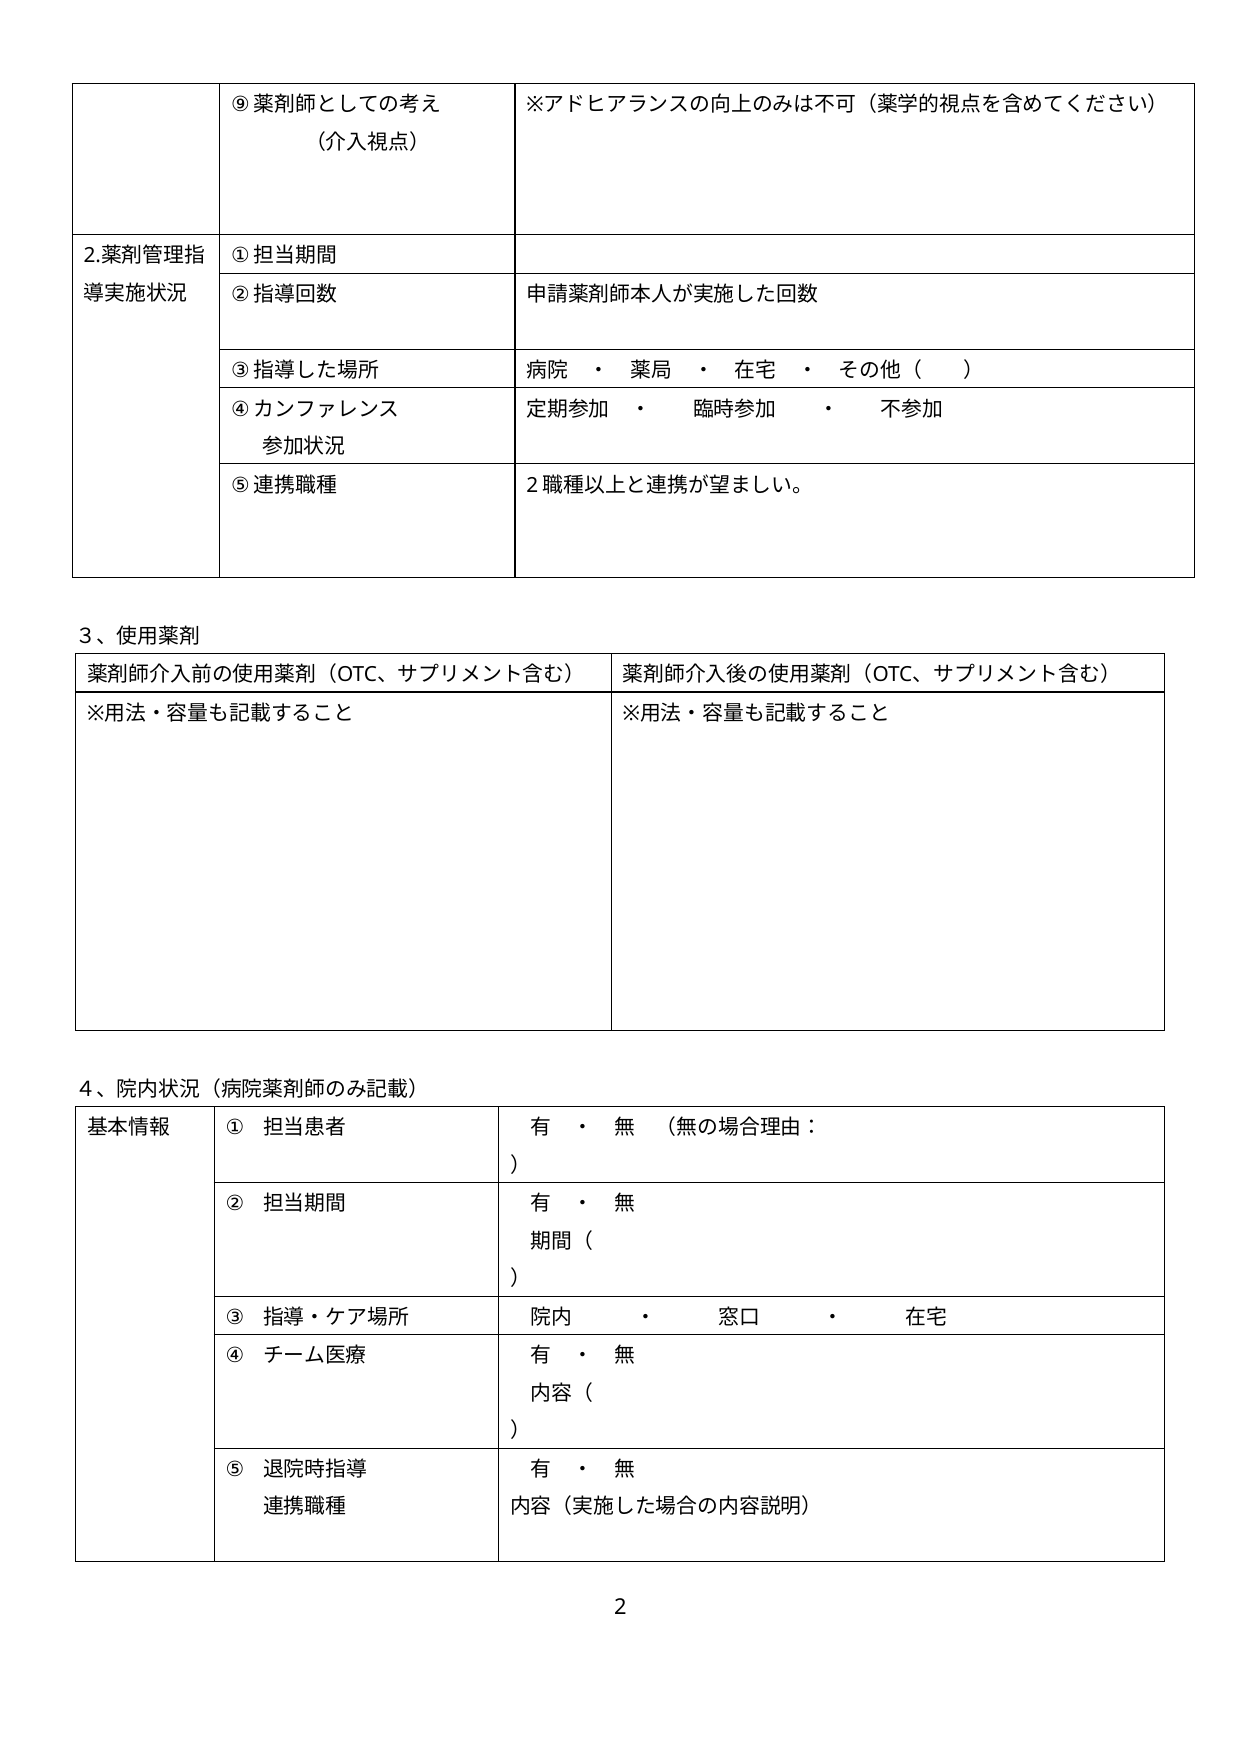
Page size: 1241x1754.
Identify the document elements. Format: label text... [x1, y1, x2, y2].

table_cell 定期参加 ・ 臨時参加 ・ 不参加 [516, 388, 1194, 463]
table_cell 担当期間 [215, 1183, 498, 1296]
table_header 基本情報 [76, 1107, 214, 1561]
table_cell [516, 235, 1194, 273]
table_cell ②指導回数 [220, 274, 514, 349]
table_cell ⑤連携職種 [220, 464, 514, 577]
table_cell 申請薬剤師本人が実施した回数 [516, 274, 1194, 349]
table_header 薬剤師介入前の使用薬剤（OTC、サプリメント含む） [76, 654, 611, 691]
table_cell 2.薬剤管理指導実施状況 [73, 235, 219, 577]
table_cell 退院時指導 連携職種 [215, 1449, 498, 1561]
table_header 担当患者 [215, 1107, 498, 1182]
table_cell 院内 ・ 窓口 ・ 在宅 [499, 1297, 1164, 1334]
table_cell ※用法・容量も記載すること [612, 693, 1164, 1030]
table_cell 有 ・ 無 内容（実施した場合の内容説明） [499, 1449, 1164, 1561]
table_cell ④カンファレンス 参加状況 [220, 388, 514, 463]
text ３、使用薬剤 [75, 615, 1165, 653]
table_cell 2職種以上と連携が望ましい。 [516, 464, 1194, 577]
table_cell ③指導した場所 [220, 350, 514, 387]
table_cell 有 ・ 無 期間（ ） [499, 1183, 1164, 1296]
table_cell ①担当期間 [220, 235, 514, 273]
table_header 薬剤師介入後の使用薬剤（OTC、サプリメント含む） [612, 654, 1164, 691]
table_cell 病院 ・ 薬局 ・ 在宅 ・ その他（ ） [516, 350, 1194, 387]
table_cell ※アドヒアランスの向上のみは不可（薬学的視点を含めてください） [516, 84, 1194, 234]
table_cell 指導・ケア場所 [215, 1297, 498, 1334]
table_cell チーム医療 [215, 1335, 498, 1448]
table_cell 有 ・ 無 内容（ ） [499, 1335, 1164, 1448]
table_cell ※用法・容量も記載すること [76, 693, 611, 1030]
text ４、院内状況（病院薬剤師のみ記載） [75, 1068, 1165, 1106]
table_header 有 ・ 無 （無の場合理由： ） [499, 1107, 1164, 1182]
table_cell ⑨薬剤師としての考え （介入視点） [220, 84, 514, 234]
